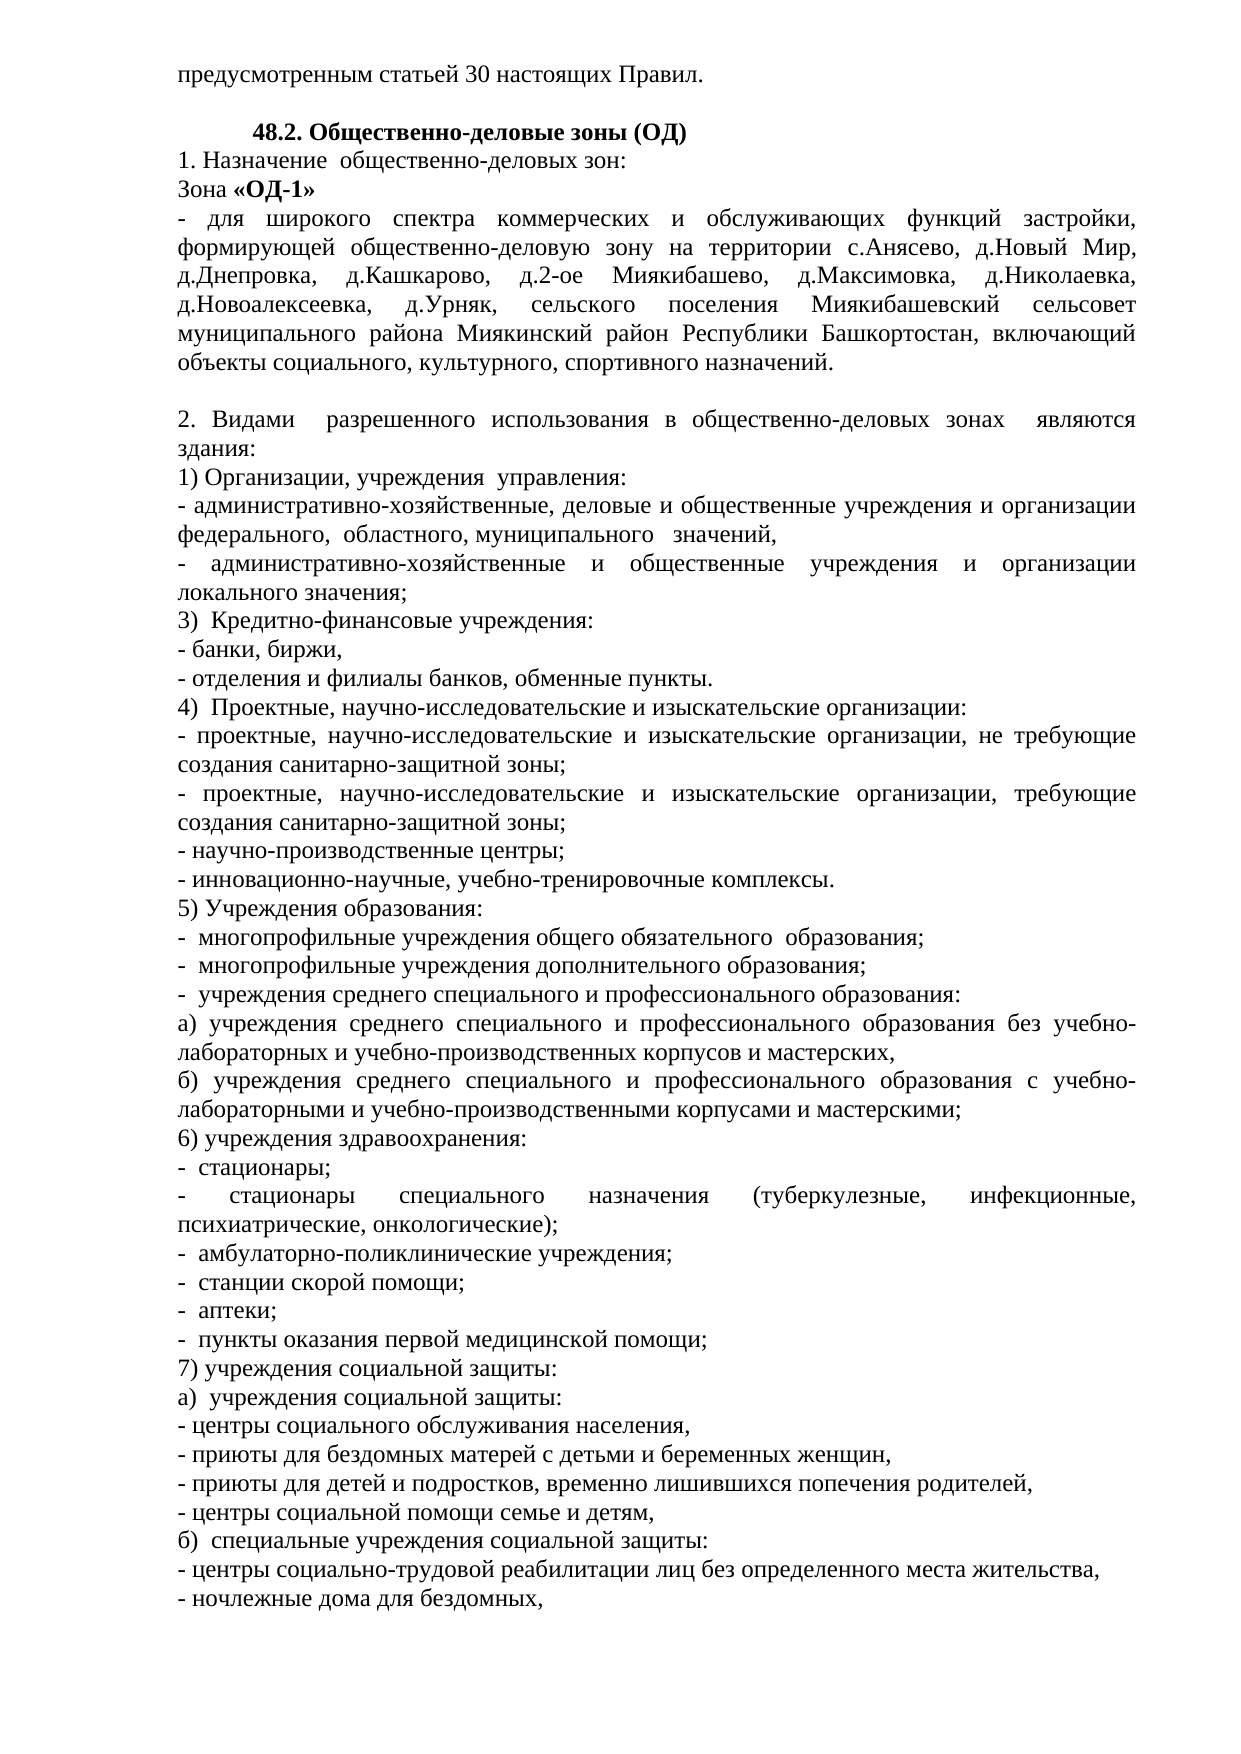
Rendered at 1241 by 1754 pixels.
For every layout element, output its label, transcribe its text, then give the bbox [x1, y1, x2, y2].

text 48.2. Общественно-деловые зоны (ОД) [177, 117, 1137, 145]
text - пункты оказания первой медицинской помощи; [177, 1324, 1137, 1353]
text - административно-хозяйственные и общественные учреждения и организации локального значения; [177, 548, 1137, 605]
text - центры социального обслуживания населения, [177, 1410, 1137, 1439]
text б) учреждения среднего специального и профессионального образования с учебно-лабораторными и учебно-производственными корпусами и мастерскими; [177, 1065, 1137, 1123]
text 3) Кредитно-финансовые учреждения: [177, 605, 1137, 634]
text 1. Назначение общественно-деловых зон: [177, 145, 1137, 174]
text 2. Видами разрешенного использования в общественно-деловых зонах являются здания: [177, 404, 1137, 462]
text 1) Организации, учреждения управления: [177, 462, 1137, 490]
text - приюты для детей и подростков, временно лишившихся попечения родителей, [177, 1468, 1137, 1497]
text а) учреждения среднего специального и профессионального образования без учебно-лабораторных и учебно-производственных корпусов и мастерских, [177, 1008, 1137, 1065]
text - проектные, научно-исследовательские и изыскательские организации, не требующие создания санитарно-защитной зоны; [177, 720, 1137, 778]
text - станции скорой помощи; [177, 1267, 1137, 1295]
text - для широкого спектра коммерческих и обслуживающих функций застройки, формирующей общественно-деловую зону на территории с.Анясево, д.Новый Мир, д.Днепровка, д.Кашкарово, д.2-ое Миякибашево, д.Максимовка, д.Николаевка, д.Новоалексеевка, д.Урняк, сельского поселения Миякибашевский сельсовет муниципального района Миякинский район Республики Башкортостан, включающий объекты социального, культурного, спортивного назначений. [177, 203, 1137, 375]
text - многопрофильные учреждения общего обязательного образования; [177, 922, 1137, 950]
text - аптеки; [177, 1295, 1137, 1324]
text 7) учреждения социальной защиты: [177, 1353, 1137, 1382]
text - учреждения среднего специального и профессионального образования: [177, 979, 1137, 1008]
text - стационары; [177, 1152, 1137, 1180]
text - административно-хозяйственные, деловые и общественные учреждения и организации федерального, областного, муниципального значений, [177, 490, 1137, 548]
text - центры социально-трудовой реабилитации лиц без определенного места жительства, [177, 1554, 1137, 1583]
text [177, 59, 1137, 88]
text - центры социальной помощи семье и детям, [177, 1497, 1137, 1525]
text - многопрофильные учреждения дополнительного образования; [177, 950, 1137, 979]
text 4) Проектные, научно-исследовательские и изыскательские организации: [177, 692, 1137, 720]
text - амбулаторно-поликлинические учреждения; [177, 1238, 1137, 1267]
text - проектные, научно-исследовательские и изыскательские организации, требующие создания санитарно-защитной зоны; [177, 778, 1137, 835]
text - научно-производственные центры; [177, 835, 1137, 864]
text 5) Учреждения образования: [177, 893, 1137, 922]
text а) учреждения социальной защиты: [177, 1382, 1137, 1410]
text - стационары специального назначения (туберкулезные, инфекционные, психиатрические, онкологические); [177, 1180, 1137, 1238]
text - инновационно-научные, учебно-тренировочные комплексы. [177, 864, 1137, 893]
text - ночлежные дома для бездомных, [177, 1583, 1137, 1612]
text - отделения и филиалы банков, обменные пункты. [177, 663, 1137, 692]
text - приюты для бездомных матерей с детьми и беременных женщин, [177, 1439, 1137, 1468]
text - банки, биржи, [177, 634, 1137, 663]
text б) специальные учреждения социальной защиты: [177, 1525, 1137, 1554]
text 6) учреждения здравоохранения: [177, 1123, 1137, 1152]
text Зона «ОД-1» [177, 174, 1137, 203]
